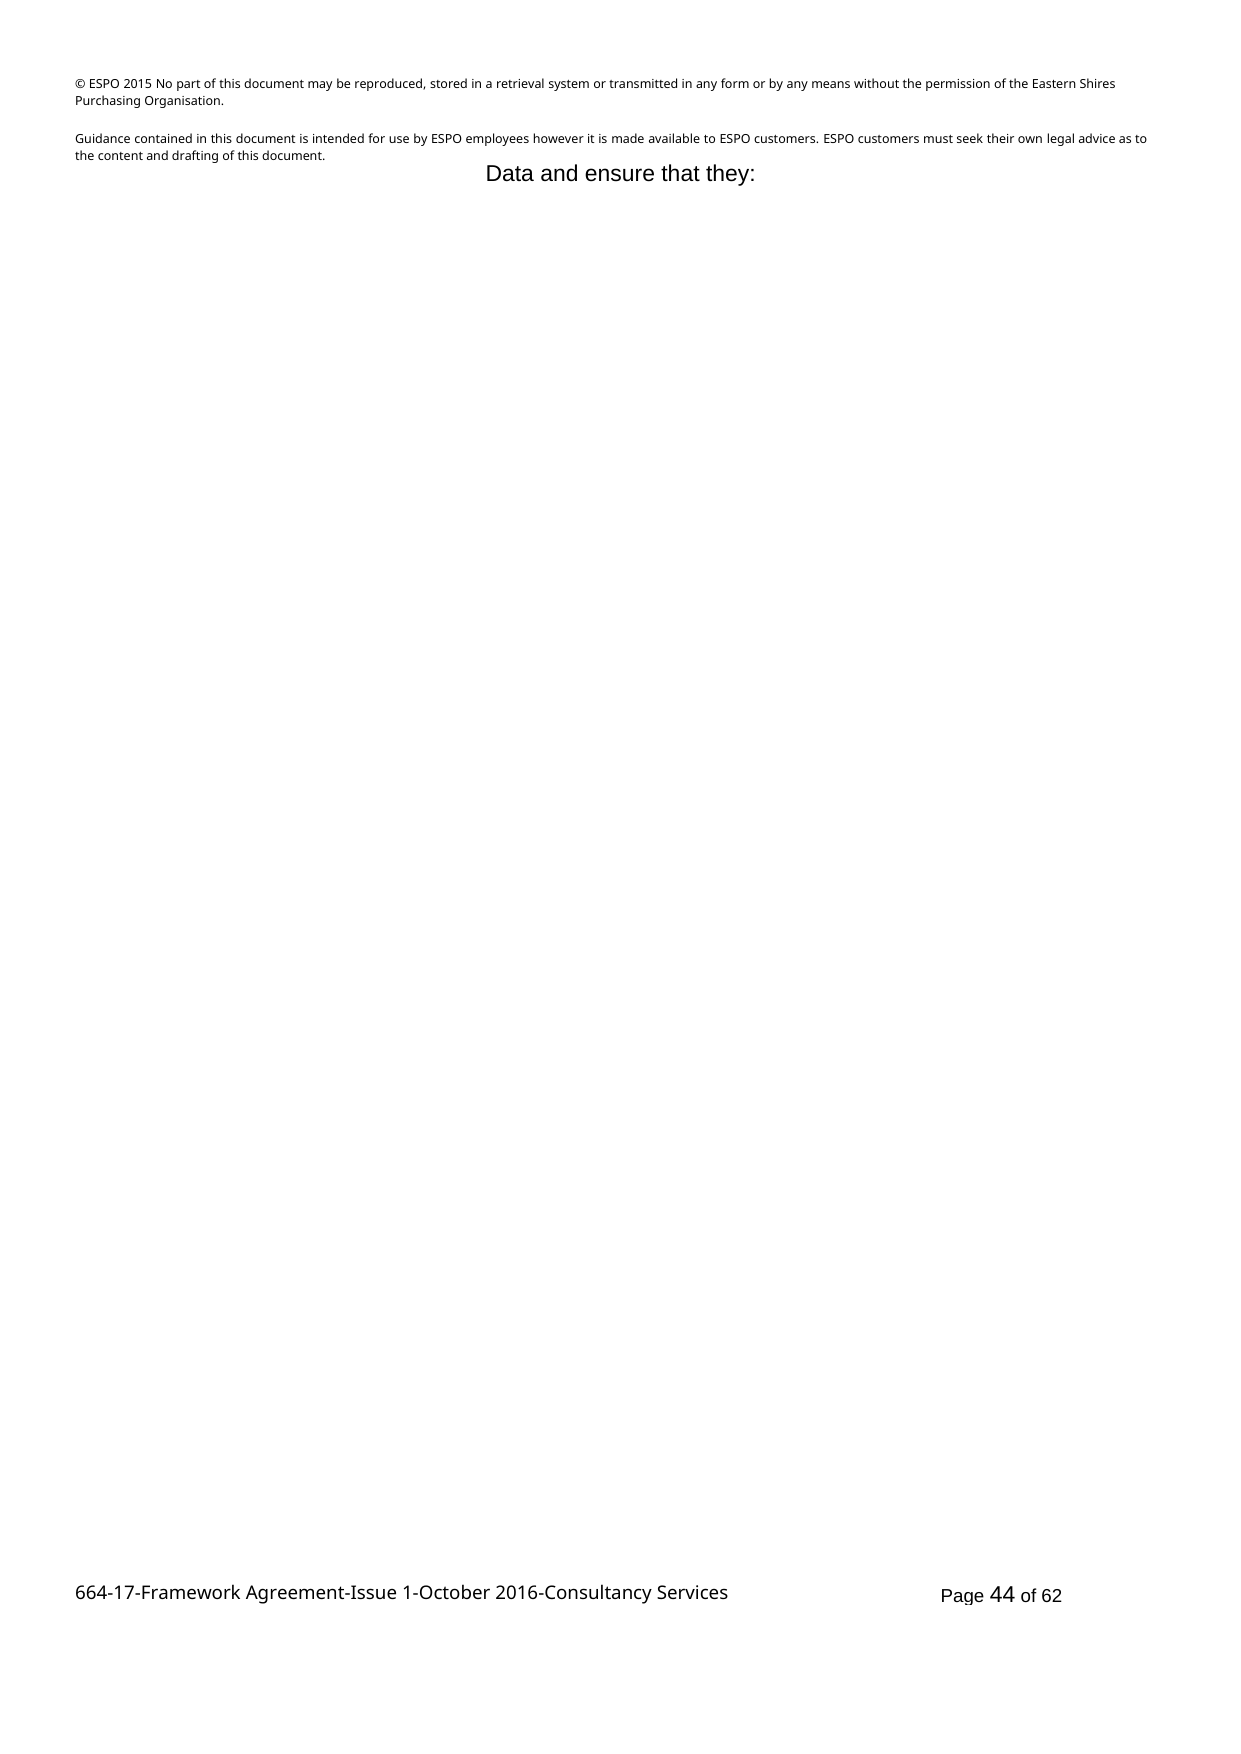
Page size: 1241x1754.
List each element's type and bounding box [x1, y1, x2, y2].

list [428, 160, 1161, 187]
